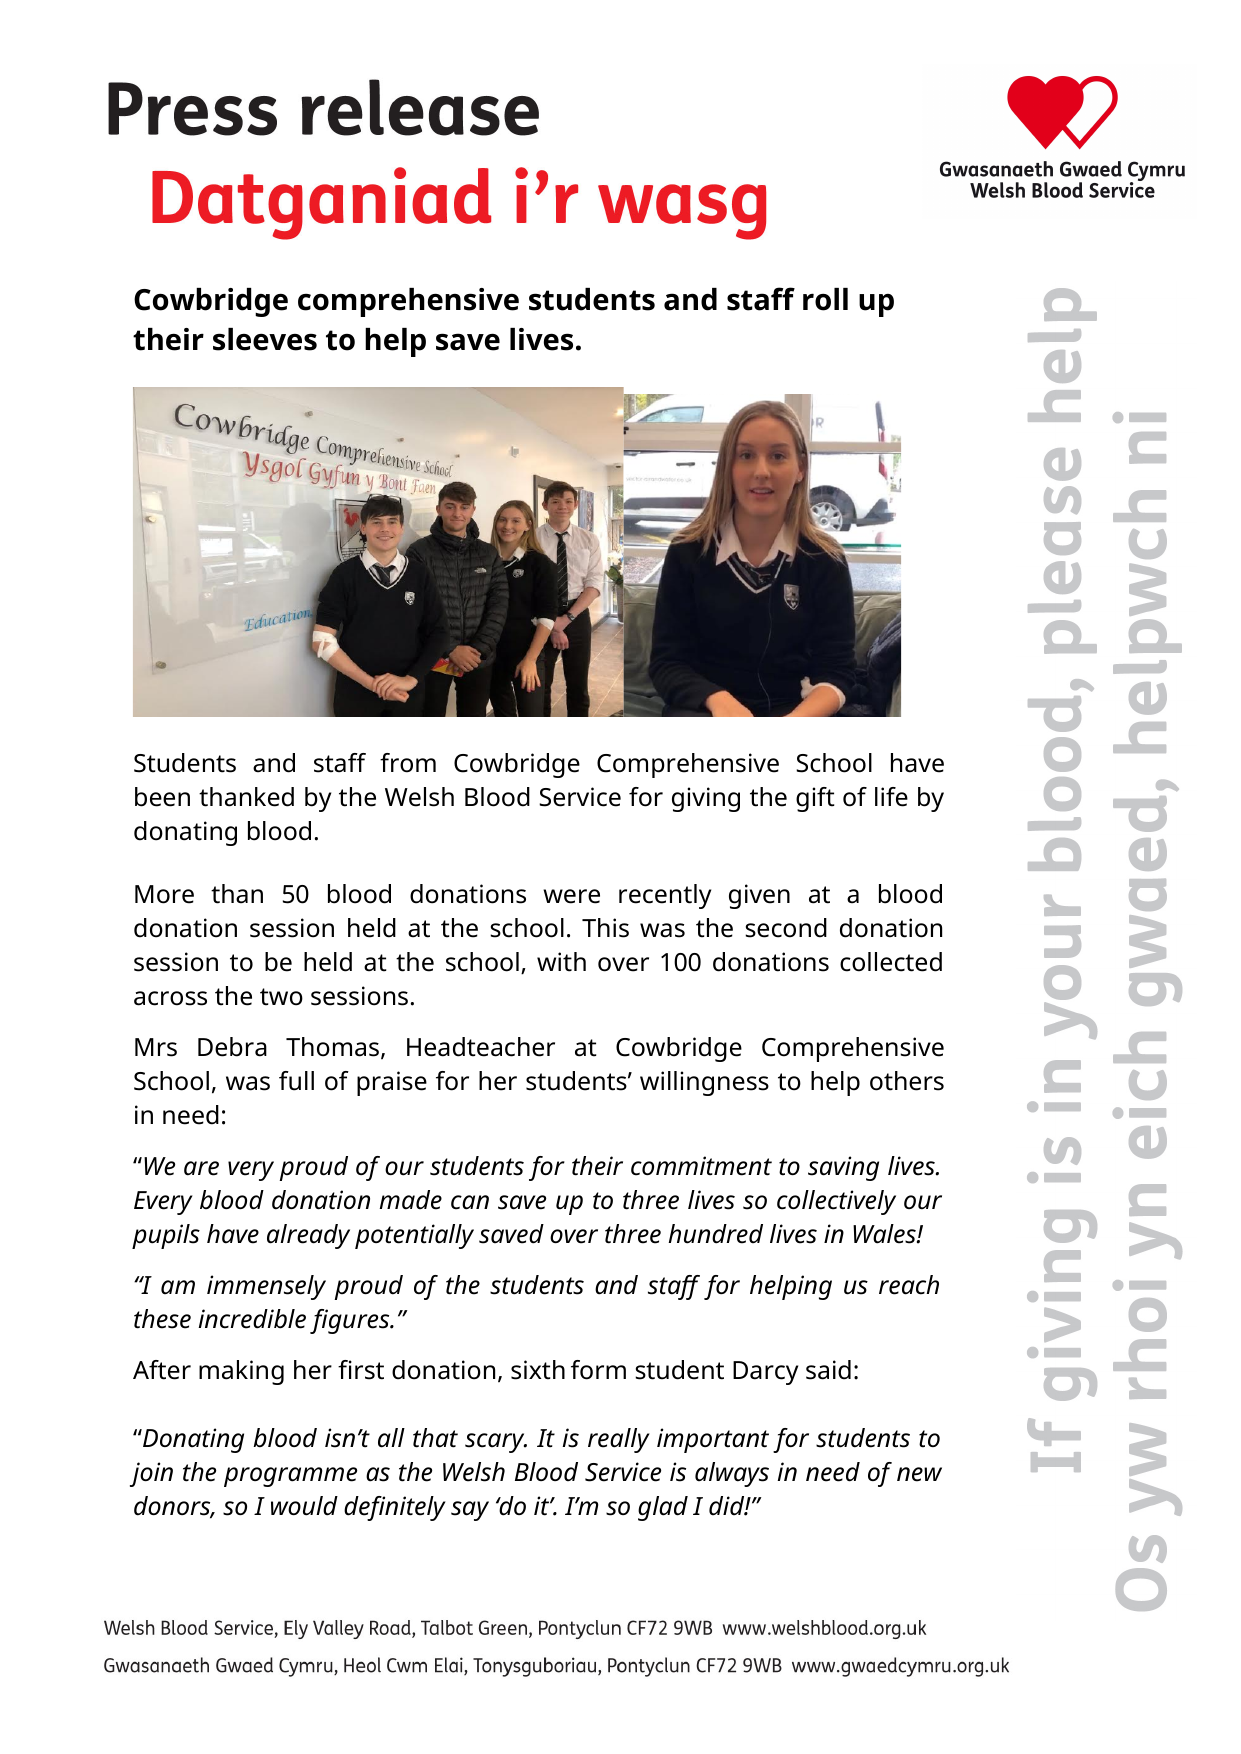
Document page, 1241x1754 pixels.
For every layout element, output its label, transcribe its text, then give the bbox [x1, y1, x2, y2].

text More than 50 blood donations were recently given at a blood donation session held at the school. This was the second donation session to be held at the school, with over 100 donations collected across the two sessions. [133, 877, 946, 1013]
text “I am immensely proud of the students and staff for helping us reach these incredible figures.” [133, 1267, 946, 1336]
text Cowbridge comprehensive students and staff roll up their sleeves to help save lives. [133, 279, 946, 358]
text Mrs Debra Thomas, Headteacher at Cowbridge Comprehensive School, was full of praise for her students’ willingness to help others in need: [133, 1030, 946, 1132]
text “We are very proud of our students for their commitment to saving lives. Every blood donation made can save up to three lives so collectively our pupils have already potentially saved over three hundred lives in Wales! [133, 1149, 946, 1251]
text “Donating blood isn’t all that scary. It is really important for students to join the programme as the Welsh Blood Service is always in need of new donors, so I would definitely say ‘do it’. I’m so glad I did!” [133, 1420, 946, 1523]
picture [27, 281, 1197, 1751]
picture [922, 64, 1197, 219]
picture [36, 4, 819, 242]
text After making her first donation, sixth form student Darcy said: [133, 1352, 946, 1386]
picture [132, 387, 902, 717]
text Students and staff from Cowbridge Comprehensive School have been thanked by the Welsh Blood Service for giving the gift of life by donating blood. [133, 746, 946, 848]
